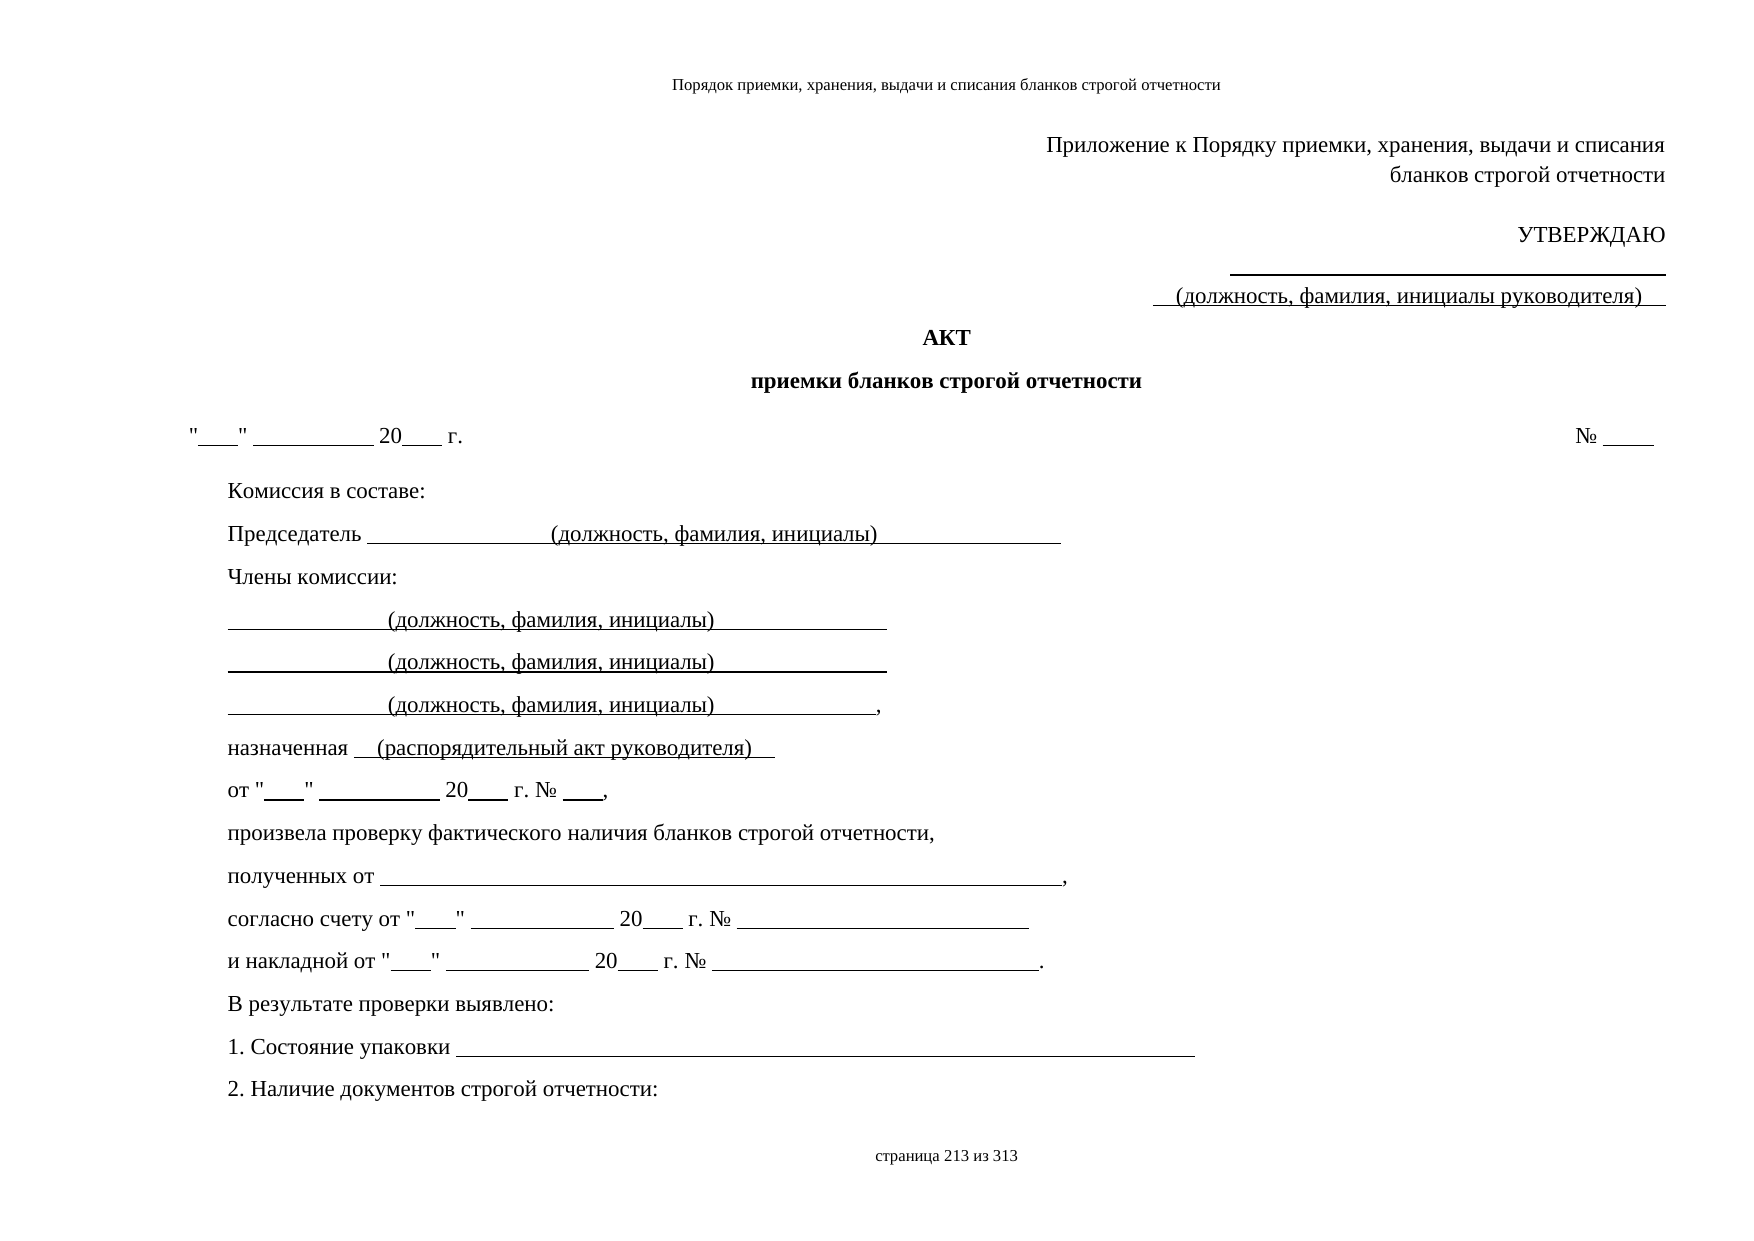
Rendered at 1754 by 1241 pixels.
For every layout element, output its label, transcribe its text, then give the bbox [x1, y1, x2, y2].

text Члены комиссии: [177, 563, 1665, 589]
text (должность, фамилия, инициалы) [177, 606, 1665, 632]
text произвела проверку фактического наличия бланков строгой отчетности, [177, 819, 1665, 846]
table_header " " 20 г. [177, 410, 1502, 465]
text (должность, фамилия, инициалы) [177, 648, 1665, 675]
text Председатель (должность, фамилия, инициалы) [177, 520, 1665, 547]
text приемки бланков строгой отчетности [177, 367, 1665, 393]
text согласно счету от " " 20 г. № [177, 904, 1665, 931]
text АКТ [177, 324, 1665, 351]
text 2. Наличие документов строгой отчетности: [177, 1075, 1665, 1102]
text от " " 20 г. № , [177, 776, 1665, 803]
table_header № [1502, 410, 1665, 465]
text (должность, фамилия, инициалы) , [177, 691, 1665, 717]
text полученных от , [177, 862, 1665, 888]
text Приложение к Порядку приемки, хранения, выдачи и списания бланков строгой отчетности УТВЕРЖДАЮ (должность, фамилия, инициалы руководителя) [177, 131, 1665, 308]
text Комиссия в составе: [177, 477, 1665, 504]
text 1. Состояние упаковки [177, 1033, 1665, 1059]
text и накладной от " " 20 г. № . [177, 947, 1665, 974]
text назначенная (распорядительный акт руководителя) [177, 734, 1665, 760]
text В результате проверки выявлено: [177, 990, 1665, 1016]
